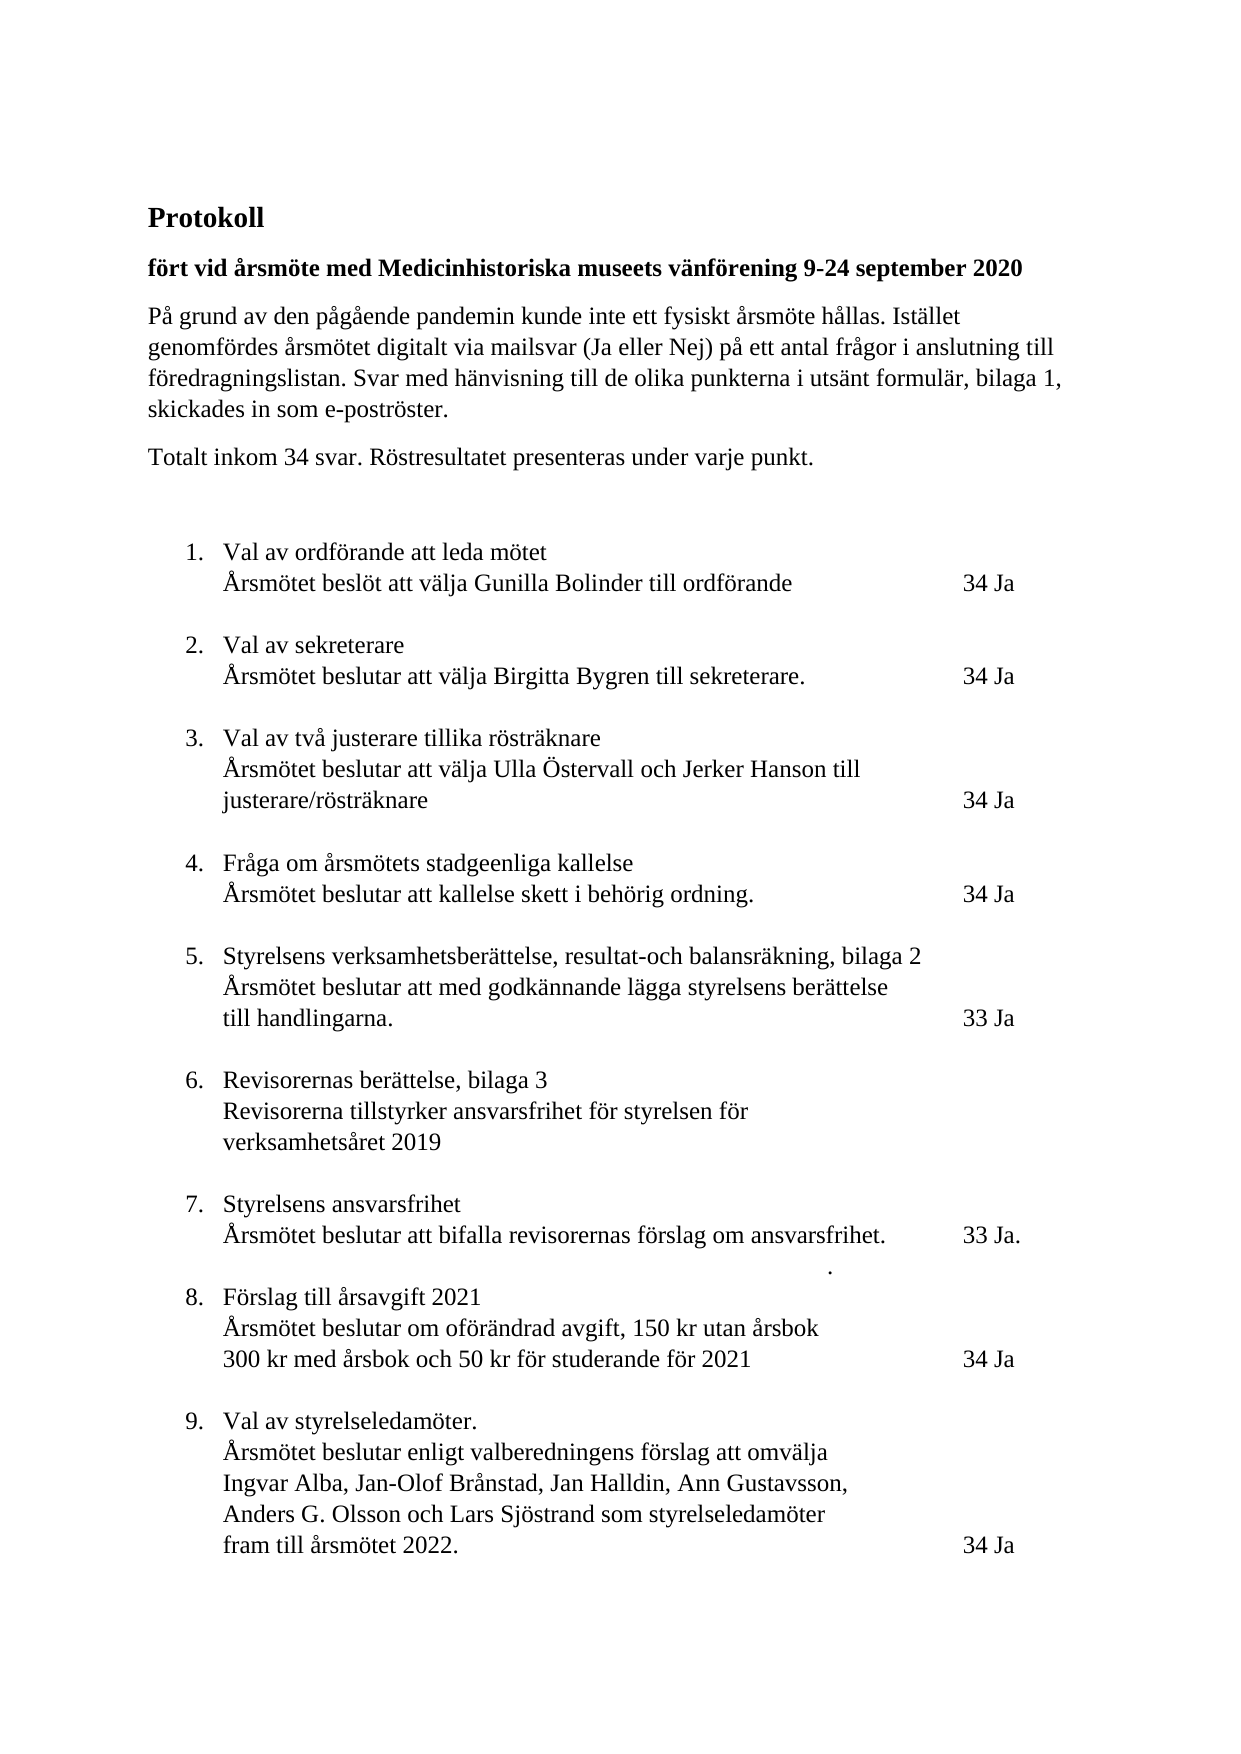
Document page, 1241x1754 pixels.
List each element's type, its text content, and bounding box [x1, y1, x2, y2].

text Totalt inkom 34 svar. Röstresultatet presenteras under varje punkt. [148, 442, 1093, 471]
list Val av styrelseledamöter. [185, 1406, 1093, 1435]
list Revisorernas berättelse, bilaga 3 [185, 1065, 1093, 1094]
text Protokoll [148, 200, 1093, 234]
list till handlingarna. 33 Ja [223, 1003, 1093, 1063]
text På grund av den pågående pandemin kunde inte ett fysiskt årsmöte hållas. Istället genomfördes årsmötet digitalt via mailsvar (Ja eller Nej) på ett antal frågor i anslutning till föredragningslistan. Svar med hänvisning till de olika punkterna i utsänt formulär, bilaga 1, skickades in som e-poströster. [148, 301, 1093, 423]
list Årsmötet beslutar att med godkännande lägga styrelsens berättelse [223, 972, 1093, 1001]
list verksamhetsåret 2019 [223, 1127, 1093, 1156]
list Styrelsens ansvarsfrihet [185, 1189, 1093, 1218]
list fram till årsmötet 2022. 34 Ja [223, 1531, 1093, 1559]
list Årsmötet beslutar att välja Ulla Östervall och Jerker Hanson till justerare/rösträknare 34 Ja [223, 754, 1093, 814]
list Val av ordförande att leda mötet [185, 537, 1093, 566]
list Årsmötet beslutar att bifalla revisorernas förslag om ansvarsfrihet. 33 Ja. . [223, 1220, 1093, 1280]
list Anders G. Olsson och Lars Sjöstrand som styrelseledamöter [223, 1499, 1093, 1528]
list Revisorerna tillstyrker ansvarsfrihet för styrelsen för [223, 1096, 1093, 1125]
list Val av sekreterare [185, 630, 1093, 659]
list Årsmötet beslutar att kallelse skett i behörig ordning. 34 Ja [223, 879, 1093, 907]
list Årsmötet beslutar om oförändrad avgift, 150 kr utan årsbok [223, 1313, 1093, 1342]
list Styrelsens verksamhetsberättelse, resultat-och balansräkning, bilaga 2 [185, 941, 1093, 969]
list Fråga om årsmötets stadgeenliga kallelse [185, 848, 1093, 876]
list Ingvar Alba, Jan-Olof Brånstad, Jan Halldin, Ann Gustavsson, [223, 1468, 1093, 1497]
list Val av två justerare tillika rösträknare [185, 723, 1093, 752]
list Årsmötet beslutar att välja Birgitta Bygren till sekreterare. 34 Ja [223, 661, 1093, 690]
list Årsmötet beslutar enligt valberedningens förslag att omvälja [223, 1437, 1093, 1466]
text fört vid årsmöte med Medicinhistoriska museets vänförening 9-24 september 2020 [148, 253, 1093, 282]
list Förslag till årsavgift 2021 [185, 1282, 1093, 1311]
list Årsmötet beslöt att välja Gunilla Bolinder till ordförande 34 Ja [223, 568, 1093, 597]
list 300 kr med årsbok och 50 kr för studerande för 2021 34 Ja [223, 1344, 1093, 1373]
